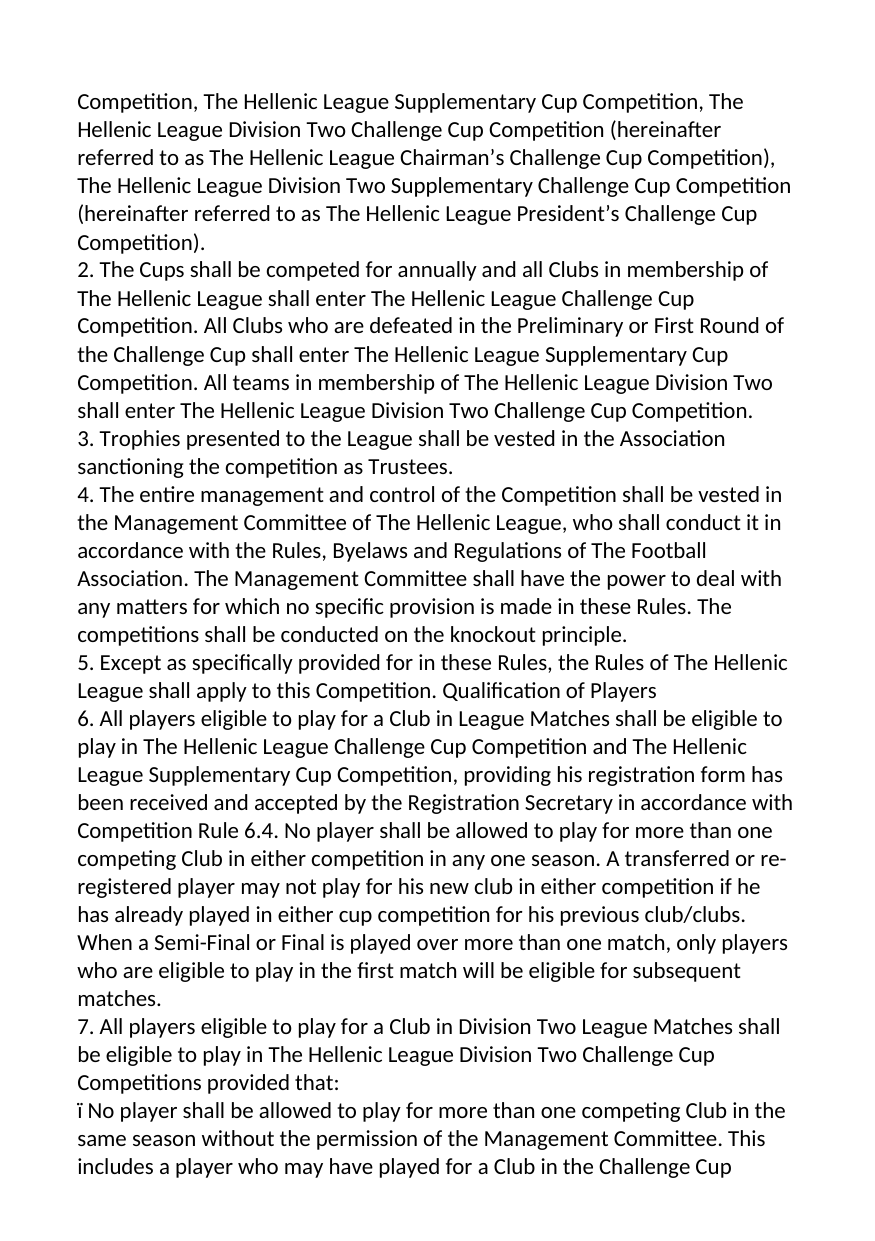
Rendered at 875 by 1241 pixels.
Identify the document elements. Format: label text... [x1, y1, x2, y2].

text 5. Except as specifically provided for in these Rules, the Rules of The Hellenic League shall apply to this Competition. Qualification of Players [77, 648, 797, 704]
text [77, 87, 797, 256]
text 4. The entire management and control of the Competition shall be vested in the Management Committee of The Hellenic League, who shall conduct it in accordance with the Rules, Byelaws and Regulations of The Football Association. The Management Committee shall have the power to deal with any matters for which no specific provision is made in these Rules. The competitions shall be conducted on the knockout principle. [77, 480, 797, 648]
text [77, 1096, 797, 1180]
text 7. All players eligible to play for a Club in Division Two League Matches shall be eligible to play in The Hellenic League Division Two Challenge Cup Competitions provided that: [77, 1012, 797, 1096]
text 6. All players eligible to play for a Club in League Matches shall be eligible to play in The Hellenic League Challenge Cup Competition and The Hellenic League Supplementary Cup Competition, providing his registration form has been received and accepted by the Registration Secretary in accordance with Competition Rule 6.4. No player shall be allowed to play for more than one competing Club in either competition in any one season. A transferred or re-registered player may not play for his new club in either competition if he has already played in either cup competition for his previous club/clubs. When a Semi-Final or Final is played over more than one match, only players who are eligible to play in the first match will be eligible for subsequent matches. [77, 704, 797, 1012]
text 2. The Cups shall be competed for annually and all Clubs in membership of The Hellenic League shall enter The Hellenic League Challenge Cup Competition. All Clubs who are defeated in the Preliminary or First Round of the Challenge Cup shall enter The Hellenic League Supplementary Cup Competition. All teams in membership of The Hellenic League Division Two shall enter The Hellenic League Division Two Challenge Cup Competition. [77, 256, 797, 424]
text 3. Trophies presented to the League shall be vested in the Association sanctioning the competition as Trustees. [77, 424, 797, 480]
